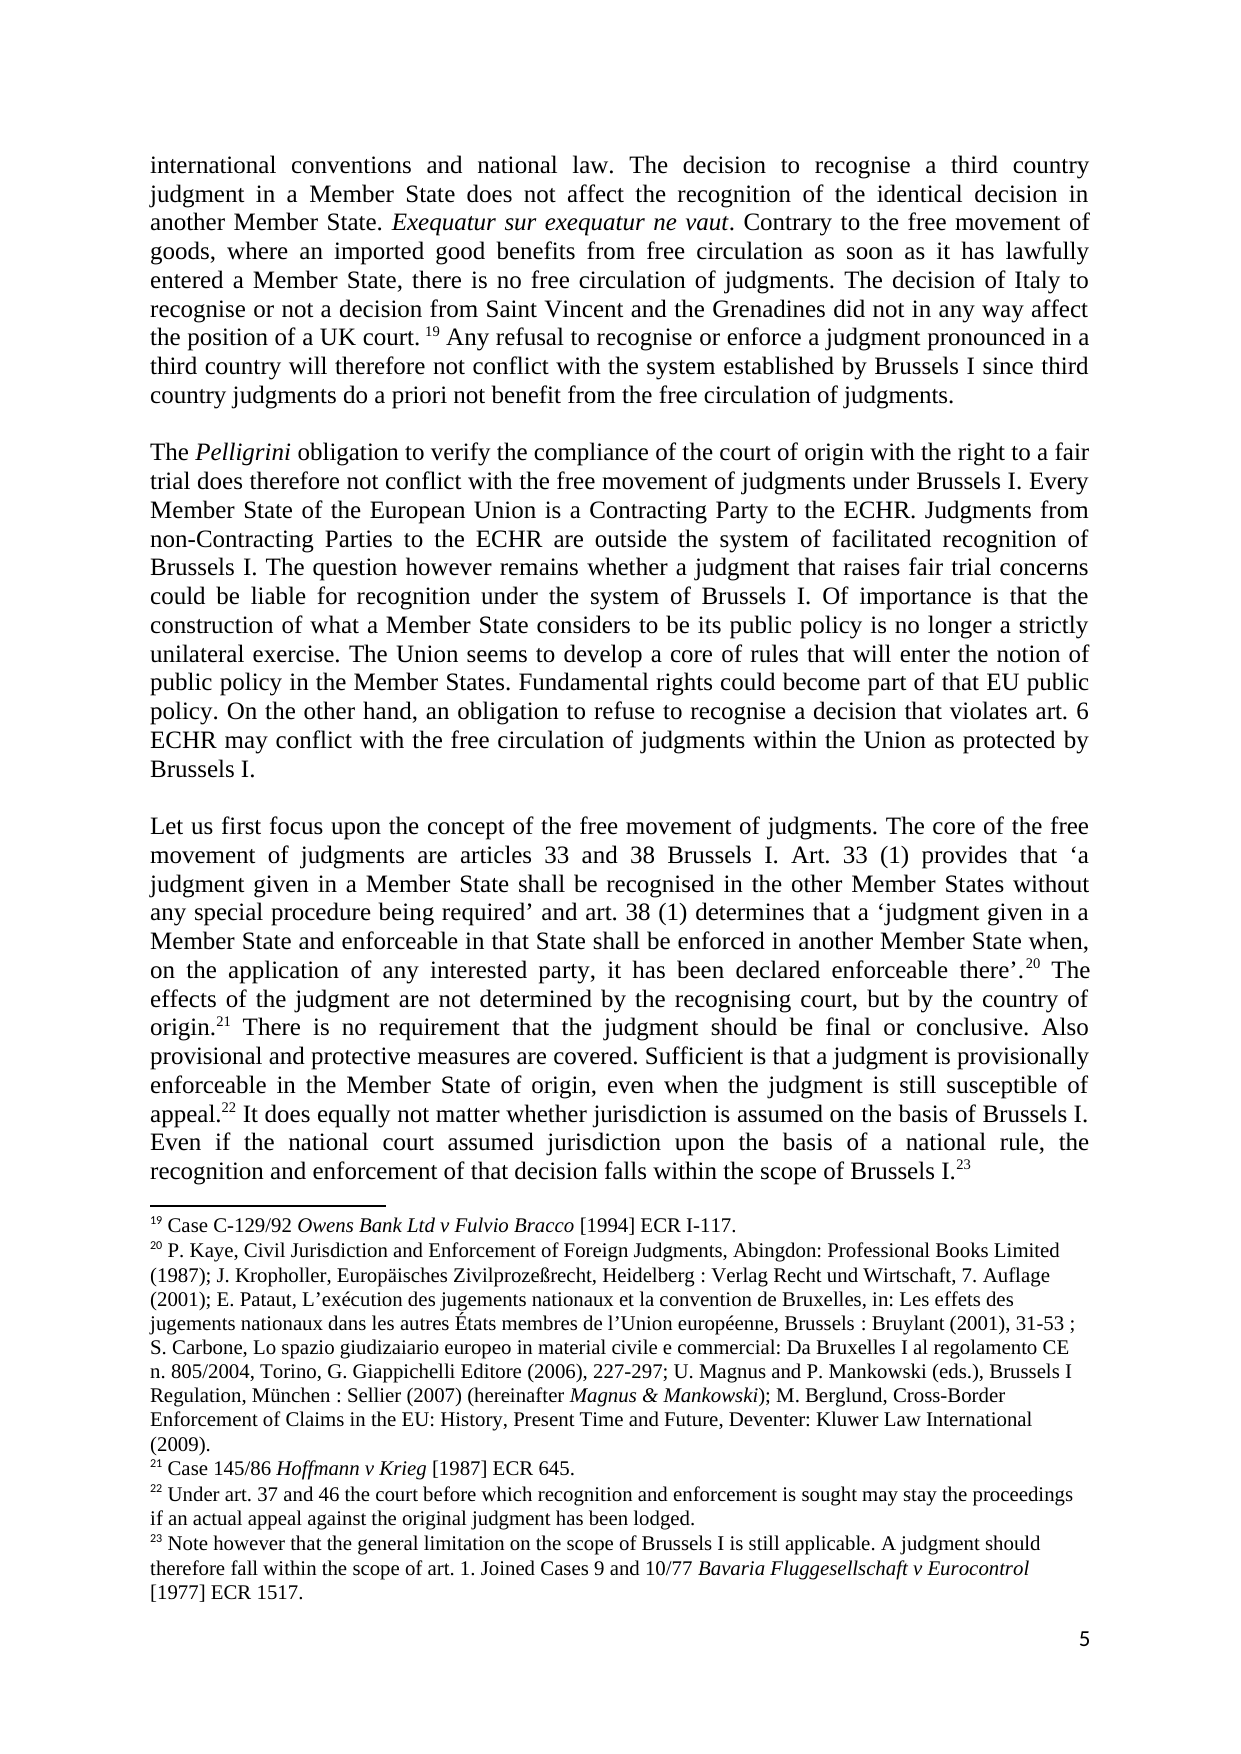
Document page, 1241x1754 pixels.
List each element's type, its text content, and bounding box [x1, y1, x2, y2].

text Let us first focus upon the concept of the free movement of judgments. The core of the free movement of judgments are articles 33 and 38 Brussels I. Art. 33 (1) provides that ‘a judgment given in a Member State shall be recognised in the other Member States without any special procedure being required’ and art. 38 (1) determines that a ‘judgment given in a Member State and enforceable in that State shall be enforced in another Member State when, on the application of any interested party, it has been declared enforceable there’. The effects of the judgment are not determined by the recognising court, but by the country of origin. There is no requirement that the judgment should be final or conclusive. Also provisional and protective measures are covered. Sufficient is that a judgment is provisionally enforceable in the Member State of origin, even when the judgment is still susceptible of appeal. It does equally not matter whether jurisdiction is assumed on the basis of Brussels I. Even if the national court assumed jurisdiction upon the basis of a national rule, the recognition and enforcement of that decision falls within the scope of Brussels I. [150, 811, 1090, 1185]
text From the perspective of Brussels I, a distinction should be drawn on the basis of whether the original judgment is pronounced in a Member State of the Union or not. Brussels I can only confer jurisdiction upon a court established in a Member State. Whenever the defendant is not domiciled in one of the Member States, Brussels I is not applicable. Jurisdiction in disputes involving a defendant not domiciled in one of the Member States can resort from international conventions concluded by the Union or from national law. Similarly the duty to recognise a foreign decision is limited to judgments rendered in another Member State. The recognition of judgments coming from a third country is left to be governed by international conventions and national law. The decision to recognise a third country judgment in a Member State does not affect the recognition of the identical decision in another Member State. Exequatur sur exequatur ne vaut. Contrary to the free movement of goods, where an imported good benefits from free circulation as soon as it has lawfully entered a Member State, there is no free circulation of judgments. The decision of Italy to recognise or not a decision from Saint Vincent and the Grenadines did not in any way affect the position of a UK court. Any refusal to recognise or enforce a judgment pronounced in a third country will therefore not conflict with the system established by Brussels I since third country judgments do a priori not benefit from the free circulation of judgments. [150, 150, 1090, 409]
text The Pelligrini obligation to verify the compliance of the court of origin with the right to a fair trial does therefore not conflict with the free movement of judgments under Brussels I. Every Member State of the European Union is a Contracting Party to the ECHR. Judgments from non-Contracting Parties to the ECHR are outside the system of facilitated recognition of Brussels I. The question however remains whether a judgment that raises fair trial concerns could be liable for recognition under the system of Brussels I. Of importance is that the construction of what a Member State considers to be its public policy is no longer a strictly unilateral exercise. The Union seems to develop a core of rules that will enter the notion of public policy in the Member States. Fundamental rights could become part of that EU public policy. On the other hand, an obligation to refuse to recognise a decision that violates art. 6 ECHR may conflict with the free circulation of judgments within the Union as protected by Brussels I. [150, 437, 1090, 782]
